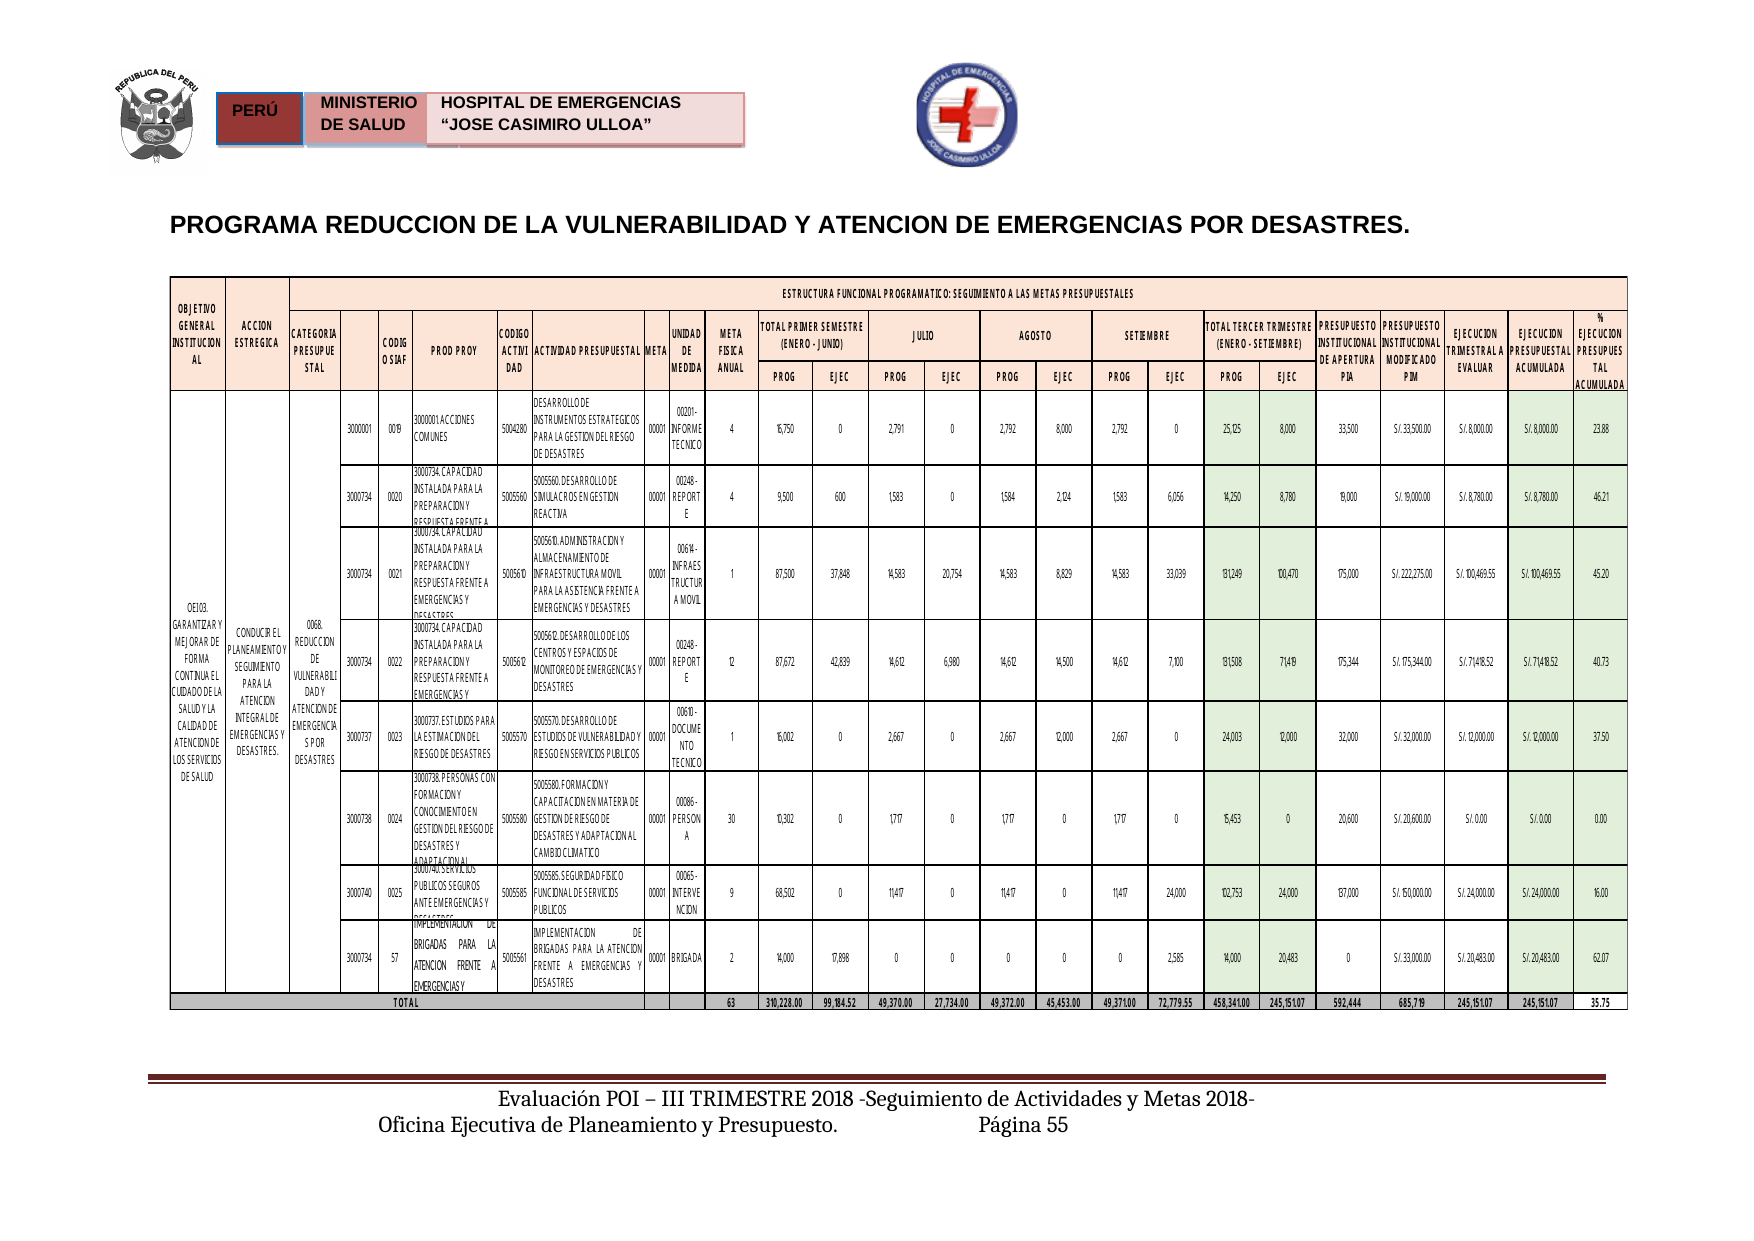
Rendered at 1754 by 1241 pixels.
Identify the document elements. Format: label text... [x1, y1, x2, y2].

picture [914, 62, 1017, 165]
list PROGRAMA REDUCCION DE LA VULNERABILIDAD Y ATENCION DE EMERGENCIAS POR DESASTRES. [148, 210, 1606, 239]
